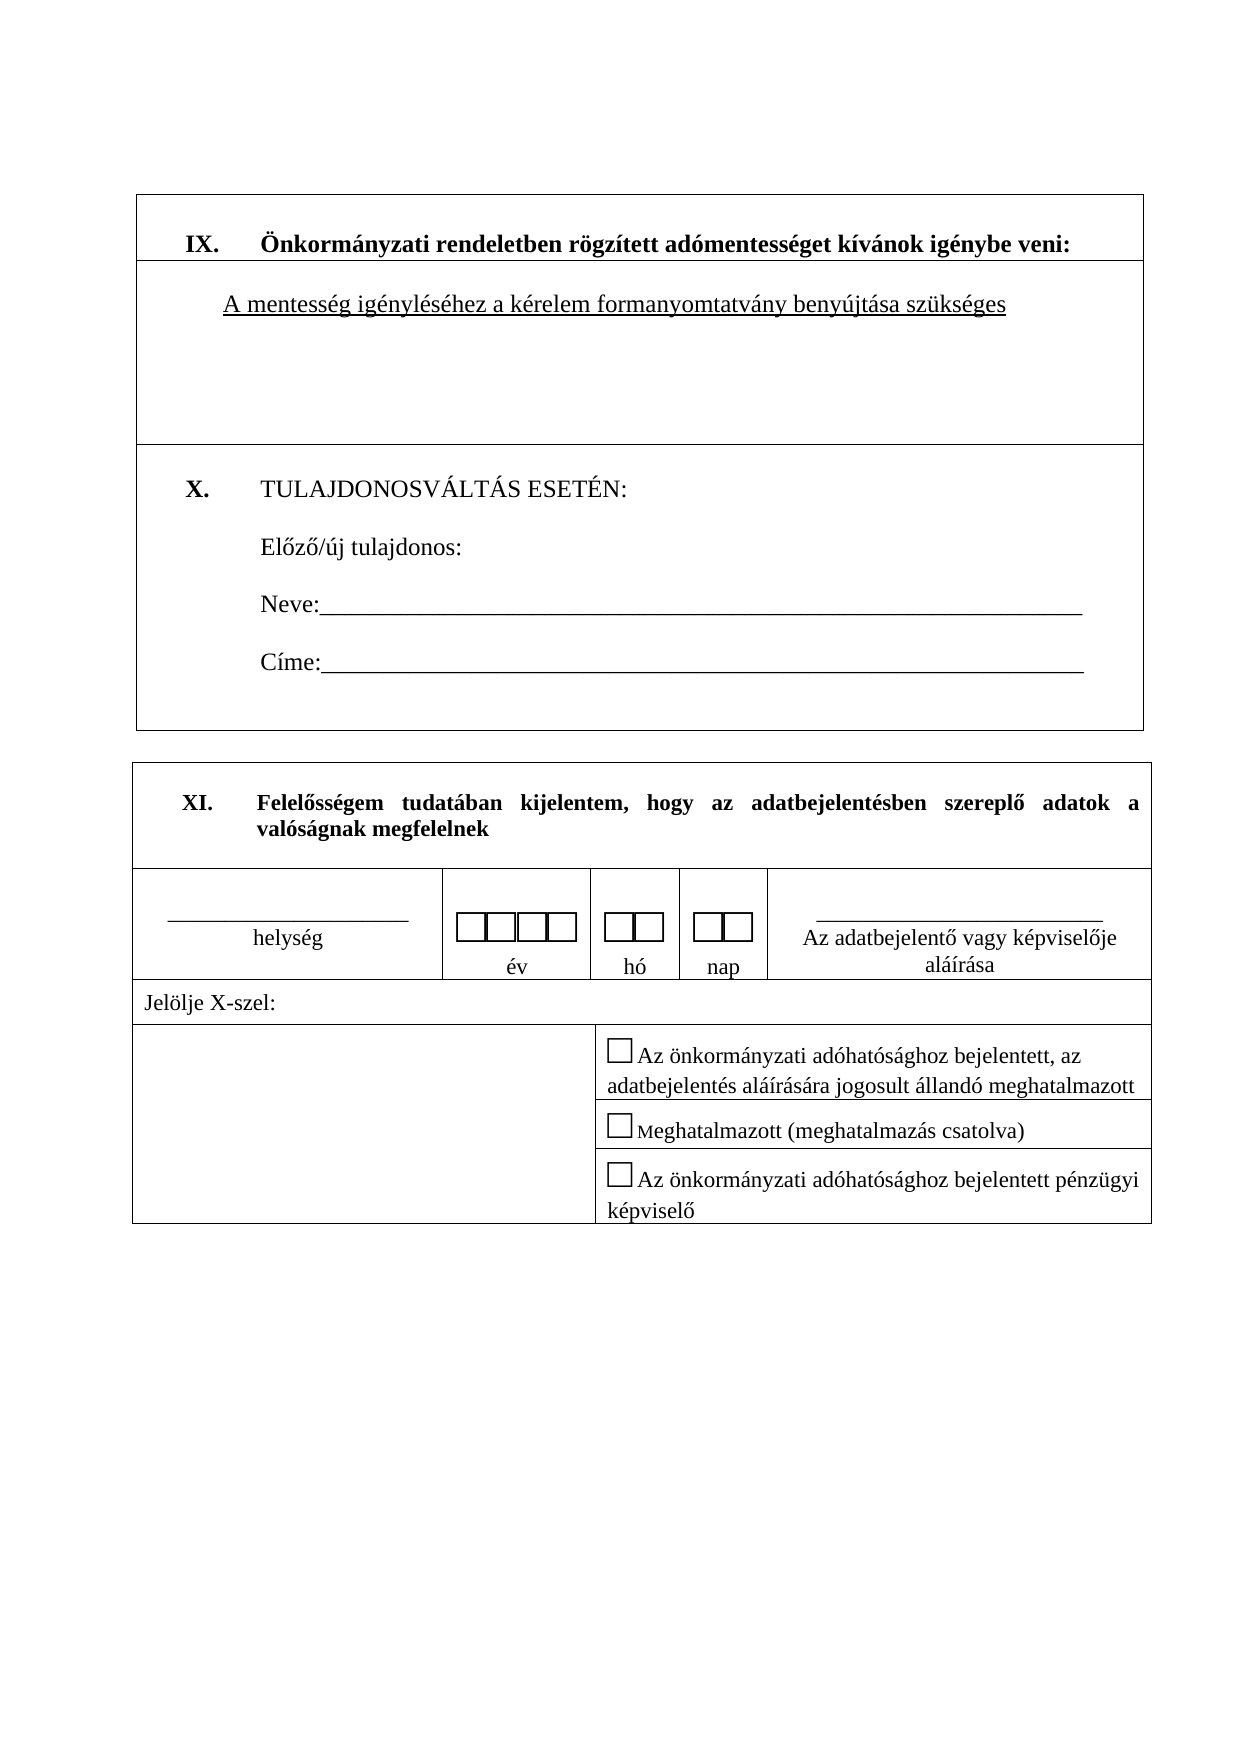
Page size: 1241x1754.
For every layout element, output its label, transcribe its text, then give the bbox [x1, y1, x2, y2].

table_cell □□ nap [680, 869, 767, 979]
table_cell A mentesség igényléséhez a kérelem formanyomtatvány benyújtása szükséges [137, 261, 1143, 444]
table_header Felelősségem tudatában kijelentem, hogy az adatbejelentésben szereplő adatok a valóságnak megfelelnek [133, 763, 1151, 868]
table_cell Jelölje X-szel: [133, 980, 1151, 1024]
table_cell □□ hó [591, 869, 679, 979]
table_cell [133, 1025, 595, 1223]
table_cell □ Az önkormányzati adóhatósághoz bejelentett, az adatbejelentés aláírására jogosult állandó meghatalmazott [596, 1025, 1151, 1099]
table_cell _____________________ helység [133, 869, 442, 979]
table_cell TULAJDONOSVÁLTÁS ESETÉN: Előző/új tulajdonos: Neve:_____________________________________________________________ Címe:_____________________________________________________________ [137, 445, 1143, 730]
table_header Önkormányzati rendeletben rögzített adómentességet kívánok igénybe veni:  [137, 195, 1143, 260]
table_cell □ Meghatalmazott (meghatalmazás csatolva) [596, 1100, 1151, 1148]
table_cell _________________________ Az adatbejelentő vagy képviselője aláírása [768, 869, 1151, 979]
table_cell □ Az önkormányzati adóhatósághoz bejelentett pénzügyi képviselő [596, 1149, 1151, 1223]
table_cell □□□□ év [443, 869, 590, 979]
